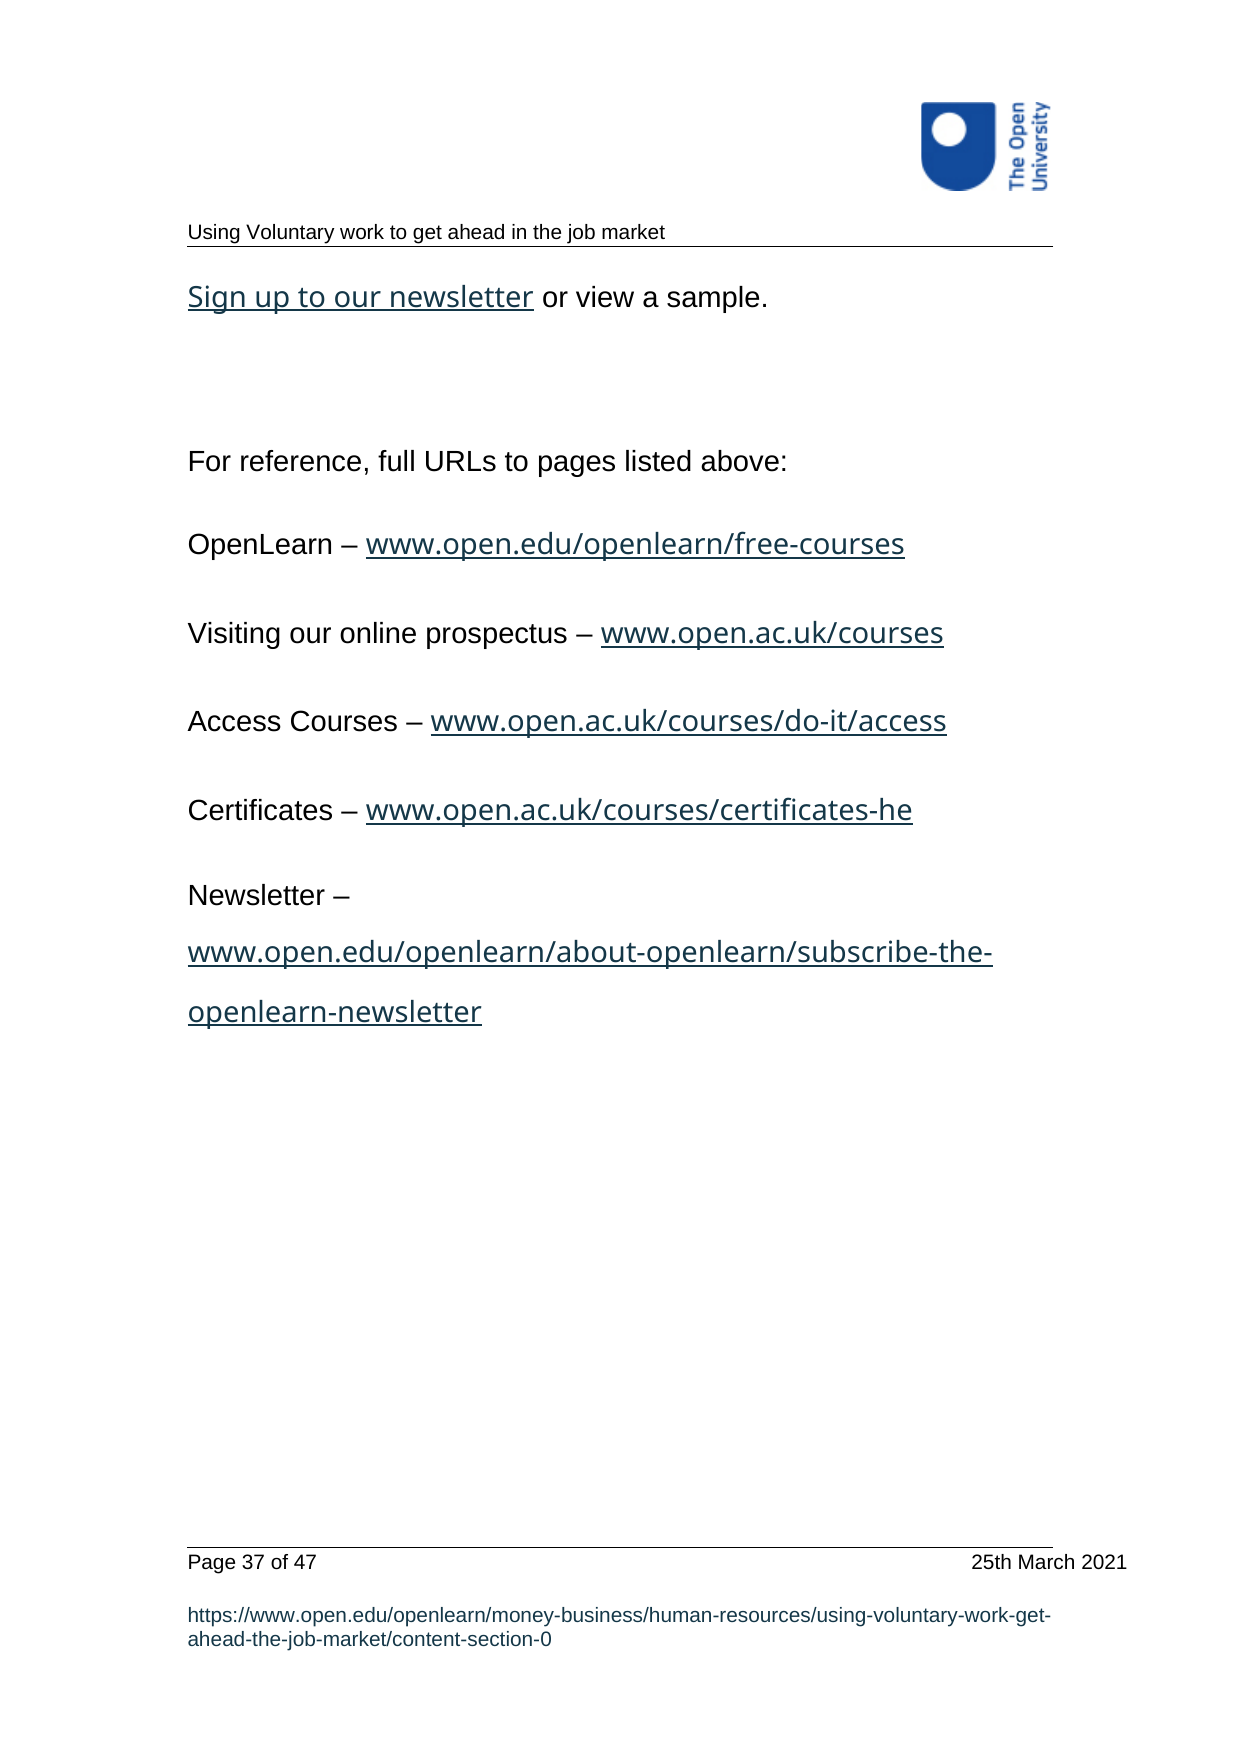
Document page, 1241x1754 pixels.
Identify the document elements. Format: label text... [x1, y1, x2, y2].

text Visiting our online prospectus – www.open.ac.uk/courses [187, 612, 1053, 652]
text Certificates – www.open.ac.uk/courses/certificates-he [187, 789, 1053, 829]
text For reference, full URLs to pages listed above: [187, 444, 1053, 477]
text OpenLearn – www.open.edu/openlearn/free-courses [187, 523, 1053, 563]
text Newsletter – www.open.edu/openlearn/about-openlearn/subscribe-the-openlearn-newsletter [187, 878, 1053, 1031]
picture [921, 102, 1052, 191]
text Sign up to our newsletter or view a sample. [187, 276, 1053, 316]
text Access Courses – www.open.ac.uk/courses/do-it/access [187, 701, 1053, 740]
